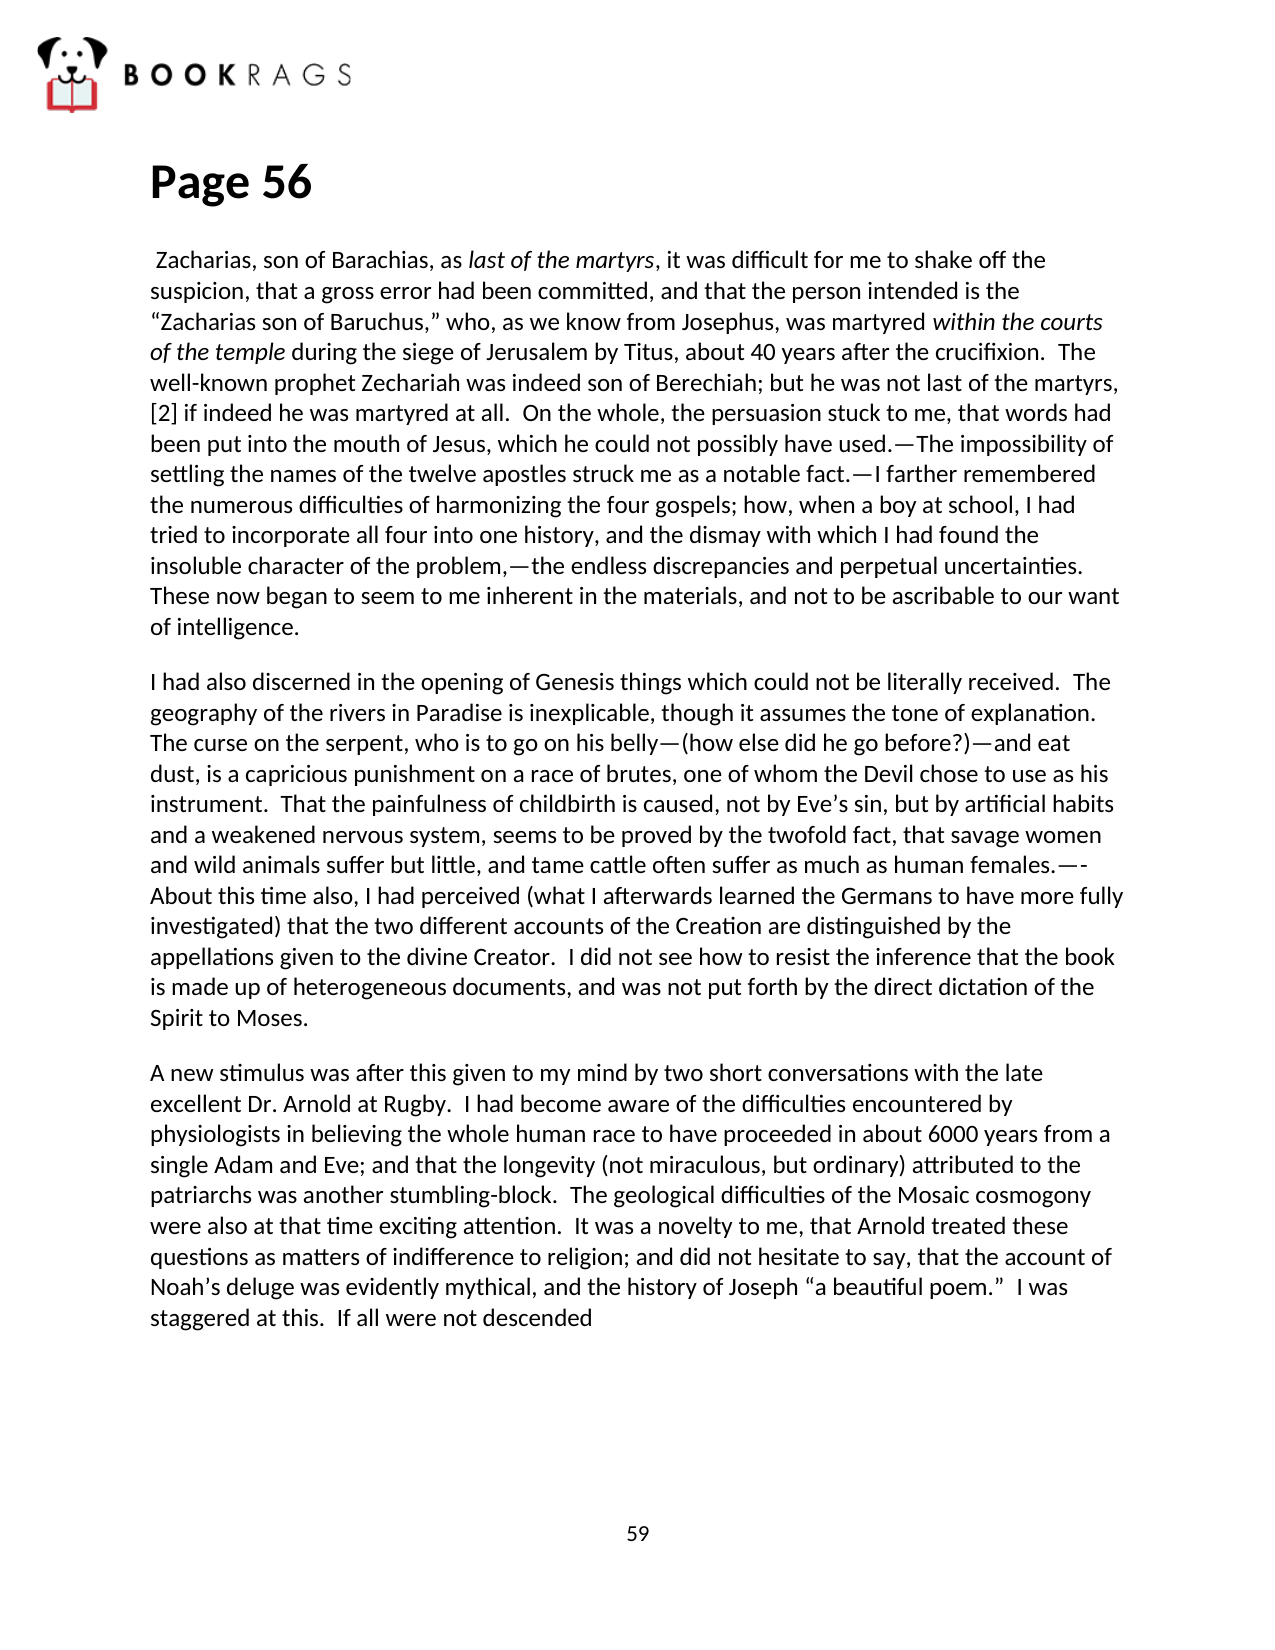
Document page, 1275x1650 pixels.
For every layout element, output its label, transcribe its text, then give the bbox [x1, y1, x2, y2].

text I had also discerned in the opening of Genesis things which could not be literally received. The geography of the rivers in Paradise is inexplicable, though it assumes the tone of explanation. The curse on the serpent, who is to go on his belly—­(how else did he go before?)—­and eat dust, is a capricious punishment on a race of brutes, one of whom the Devil chose to use as his instrument. That the painfulness of childbirth is caused, not by Eve’s sin, but by artificial habits and a weakened nervous system, seems to be proved by the twofold fact, that savage women and wild animals suffer but little, and tame cattle often suffer as much as human females.—­About this time also, I had perceived (what I afterwards learned the Germans to have more fully investigated) that the two different accounts of the Creation are distinguished by the appellations given to the divine Creator. I did not see how to resist the inference that the book is made up of heterogeneous documents, and was not put forth by the direct dictation of the Spirit to Moses. [150, 666, 1125, 1033]
text A new stimulus was after this given to my mind by two short conversations with the late excellent Dr. Arnold at Rugby. I had become aware of the difficulties encountered by physiologists in believing the whole human race to have proceeded in about 6000 years from a single Adam and Eve; and that the longevity (not miraculous, but ordinary) attributed to the patriarchs was another stumbling-block. The geological difficulties of the Mosaic cosmogony were also at that time exciting attention. It was a novelty to me, that Arnold treated these questions as matters of indifference to religion; and did not hesitate to say, that the account of Noah’s deluge was evidently mythical, and the history of Joseph “a beautiful poem.” I was staggered at this. If all were not descended [150, 1058, 1125, 1332]
text Zacharias, son of Barachias, as last of the martyrs, it was difficult for me to shake off the suspicion, that a gross error had been committed, and that the person intended is the “Zacharias son of Baruchus,” who, as we know from Josephus, was martyred within the courts of the temple during the siege of Jerusalem by Titus, about 40 years after the crucifixion. The well-known prophet Zechariah was indeed son of Berechiah; but he was not last of the martyrs,[2] if indeed he was martyred at all. On the whole, the persuasion stuck to me, that words had been put into the mouth of Jesus, which he could not possibly have used.—­The impossibility of settling the names of the twelve apostles struck me as a notable fact.—­I farther remembered the numerous difficulties of harmonizing the four gospels; how, when a boy at school, I had tried to incorporate all four into one history, and the dismay with which I had found the insoluble character of the problem,—­the endless discrepancies and perpetual uncertainties. These now began to seem to me inherent in the materials, and not to be ascribable to our want of intelligence. [150, 244, 1125, 641]
picture [37, 37, 351, 113]
text Page 56 [150, 150, 1125, 211]
